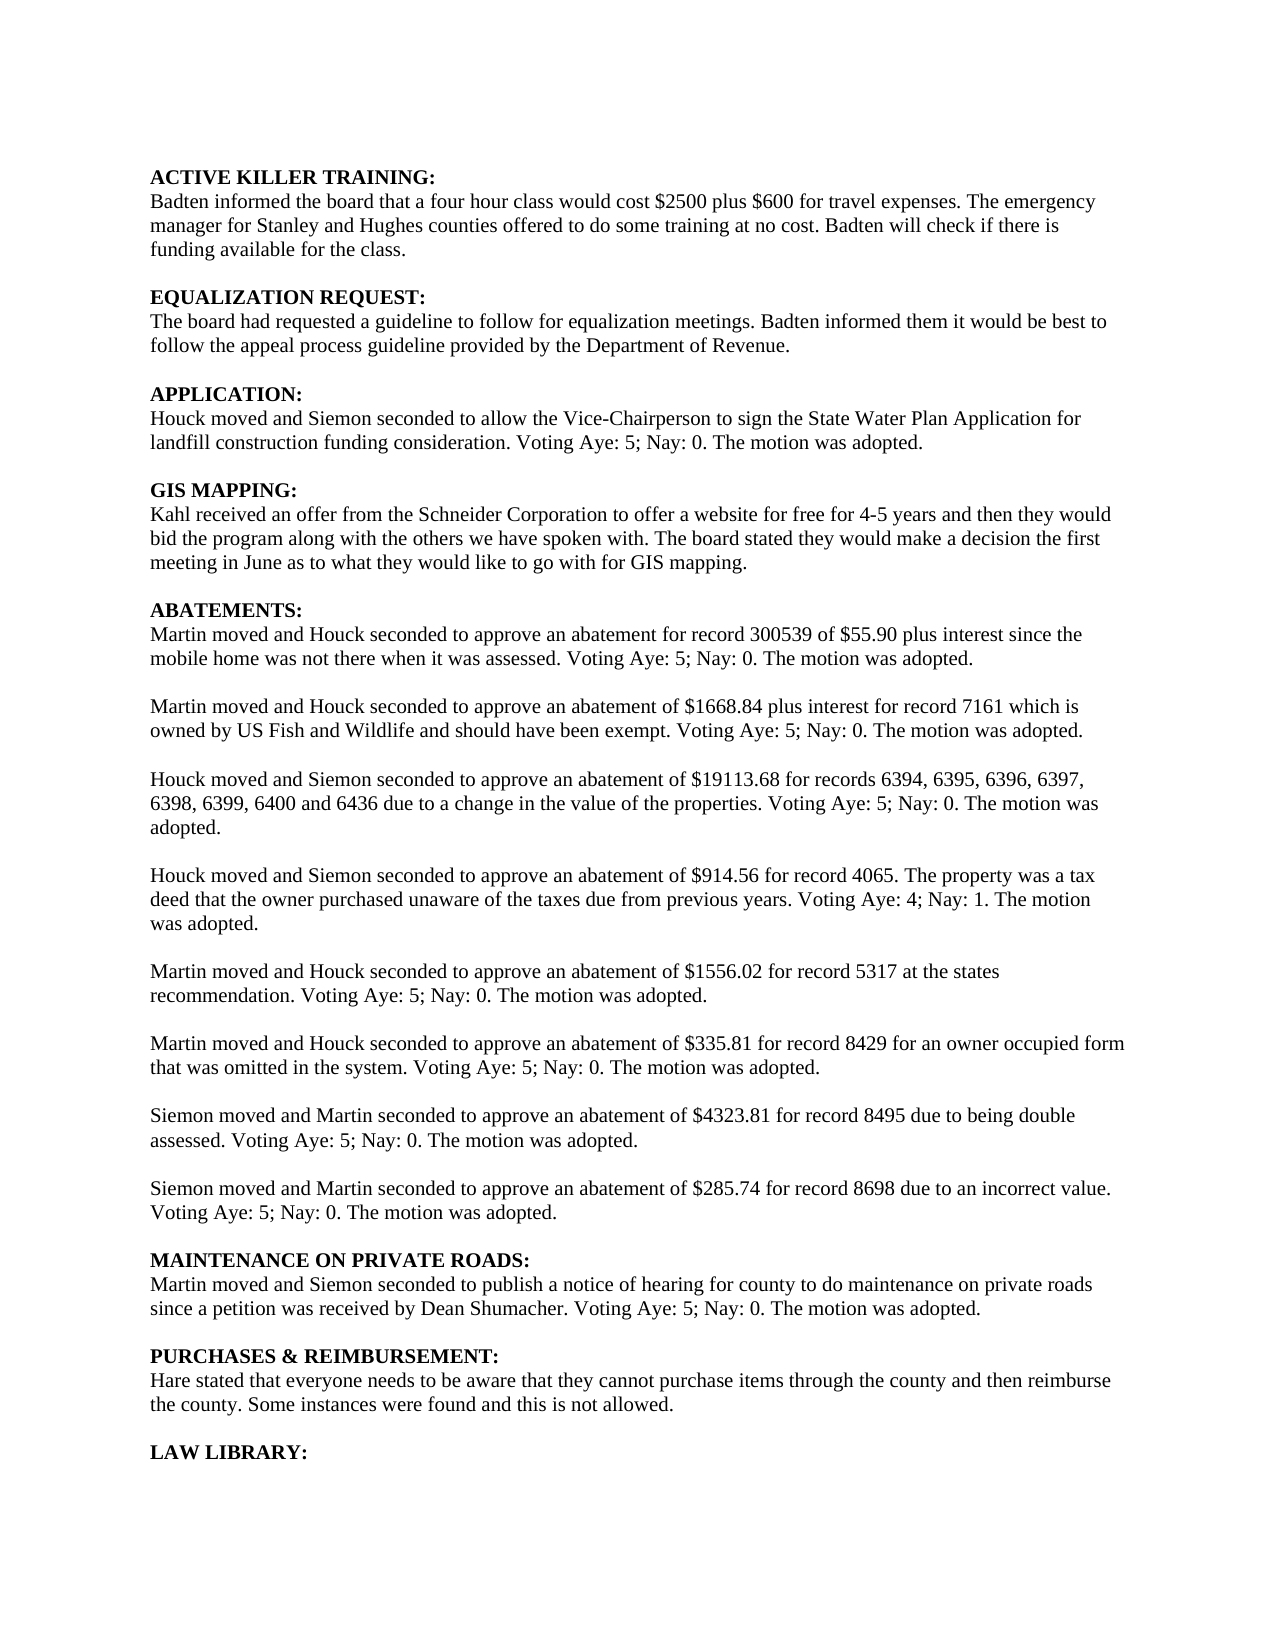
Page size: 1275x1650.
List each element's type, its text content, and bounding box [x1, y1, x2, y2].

text Siemon moved and Martin seconded to approve an abatement of $285.74 for record 8698 due to an incorrect value. Voting Aye: 5; Nay: 0. The motion was adopted. [150, 1176, 1125, 1224]
text Martin moved and Houck seconded to approve an abatement of $1668.84 plus interest for record 7161 which is owned by US Fish and Wildlife and should have been exempt. Voting Aye: 5; Nay: 0. The motion was adopted. [150, 694, 1125, 742]
text Martin moved and Houck seconded to approve an abatement of $1556.02 for record 5317 at the states recommendation. Voting Aye: 5; Nay: 0. The motion was adopted. [150, 959, 1125, 1007]
text Houck moved and Siemon seconded to allow the Vice-Chairperson to sign the State Water Plan Application for landfill construction funding consideration. Voting Aye: 5; Nay: 0. The motion was adopted. [150, 406, 1125, 454]
text Siemon moved and Martin seconded to approve an abatement of $4323.81 for record 8495 due to being double assessed. Voting Aye: 5; Nay: 0. The motion was adopted. [150, 1103, 1125, 1152]
text ACTIVE KILLER TRAINING: [150, 165, 1125, 189]
text Houck moved and Siemon seconded to approve an abatement of $914.56 for record 4065. The property was a tax deed that the owner purchased unaware of the taxes due from previous years. Voting Aye: 4; Nay: 1. The motion was adopted. [150, 863, 1125, 935]
text MAINTENANCE ON PRIVATE ROADS: [150, 1248, 1125, 1272]
text LAW LIBRARY: [150, 1440, 1125, 1464]
text Houck moved and Siemon seconded to approve an abatement of $19113.68 for records 6394, 6395, 6396, 6397, 6398, 6399, 6400 and 6436 due to a change in the value of the properties. Voting Aye: 5; Nay: 0. The motion was adopted. [150, 767, 1125, 839]
text APPLICATION: [150, 382, 1125, 406]
text The board had requested a guideline to follow for equalization meetings. Badten informed them it would be best to follow the appeal process guideline provided by the Department of Revenue. [150, 309, 1125, 357]
text Martin moved and Siemon seconded to publish a notice of hearing for county to do maintenance on private roads since a petition was received by Dean Shumacher. Voting Aye: 5; Nay: 0. The motion was adopted. [150, 1272, 1125, 1320]
text Badten informed the board that a four hour class would cost $2500 plus $600 for travel expenses. The emergency manager for Stanley and Hughes counties offered to do some training at no cost. Badten will check if there is funding available for the class. [150, 189, 1125, 261]
text PURCHASES & REIMBURSEMENT: [150, 1344, 1125, 1368]
text Martin moved and Houck seconded to approve an abatement for record 300539 of $55.90 plus interest since the mobile home was not there when it was assessed. Voting Aye: 5; Nay: 0. The motion was adopted. [150, 622, 1125, 670]
text EQUALIZATION REQUEST: [150, 285, 1125, 309]
text ABATEMENTS: [150, 598, 1125, 622]
text Hare stated that everyone needs to be aware that they cannot purchase items through the county and then reimburse the county. Some instances were found and this is not allowed. [150, 1368, 1125, 1416]
text Kahl received an offer from the Schneider Corporation to offer a website for free for 4-5 years and then they would bid the program along with the others we have spoken with. The board stated they would make a decision the first meeting in June as to what they would like to go with for GIS mapping. [150, 502, 1125, 574]
text GIS MAPPING: [150, 478, 1125, 502]
text Martin moved and Houck seconded to approve an abatement of $335.81 for record 8429 for an owner occupied form that was omitted in the system. Voting Aye: 5; Nay: 0. The motion was adopted. [150, 1031, 1125, 1079]
